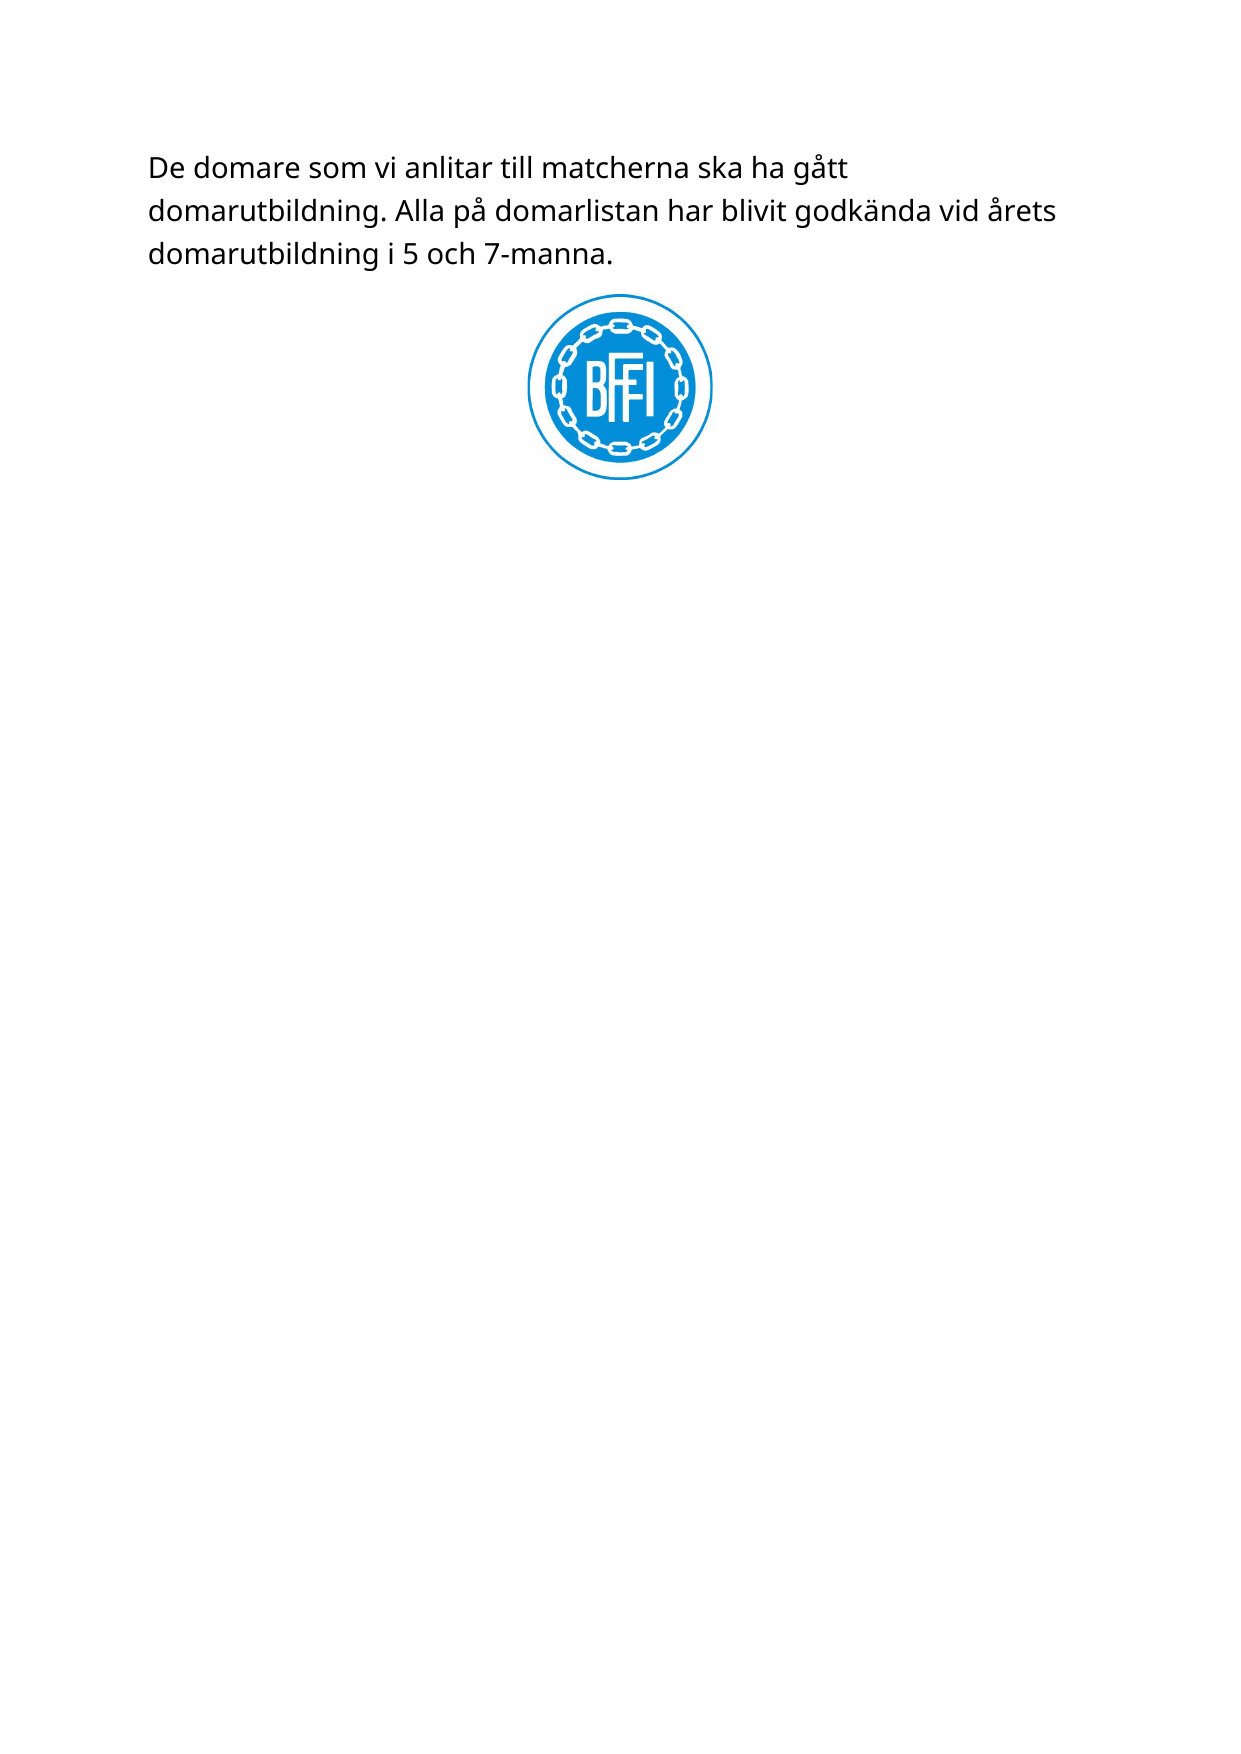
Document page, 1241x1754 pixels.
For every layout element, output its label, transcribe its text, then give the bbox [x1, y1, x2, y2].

text De domare som vi anlitar till matcherna ska ha gått domarutbildning. Alla på domarlistan har blivit godkända vid årets domarutbildning i 5 och 7-manna. [148, 148, 1093, 273]
picture [527, 294, 713, 480]
